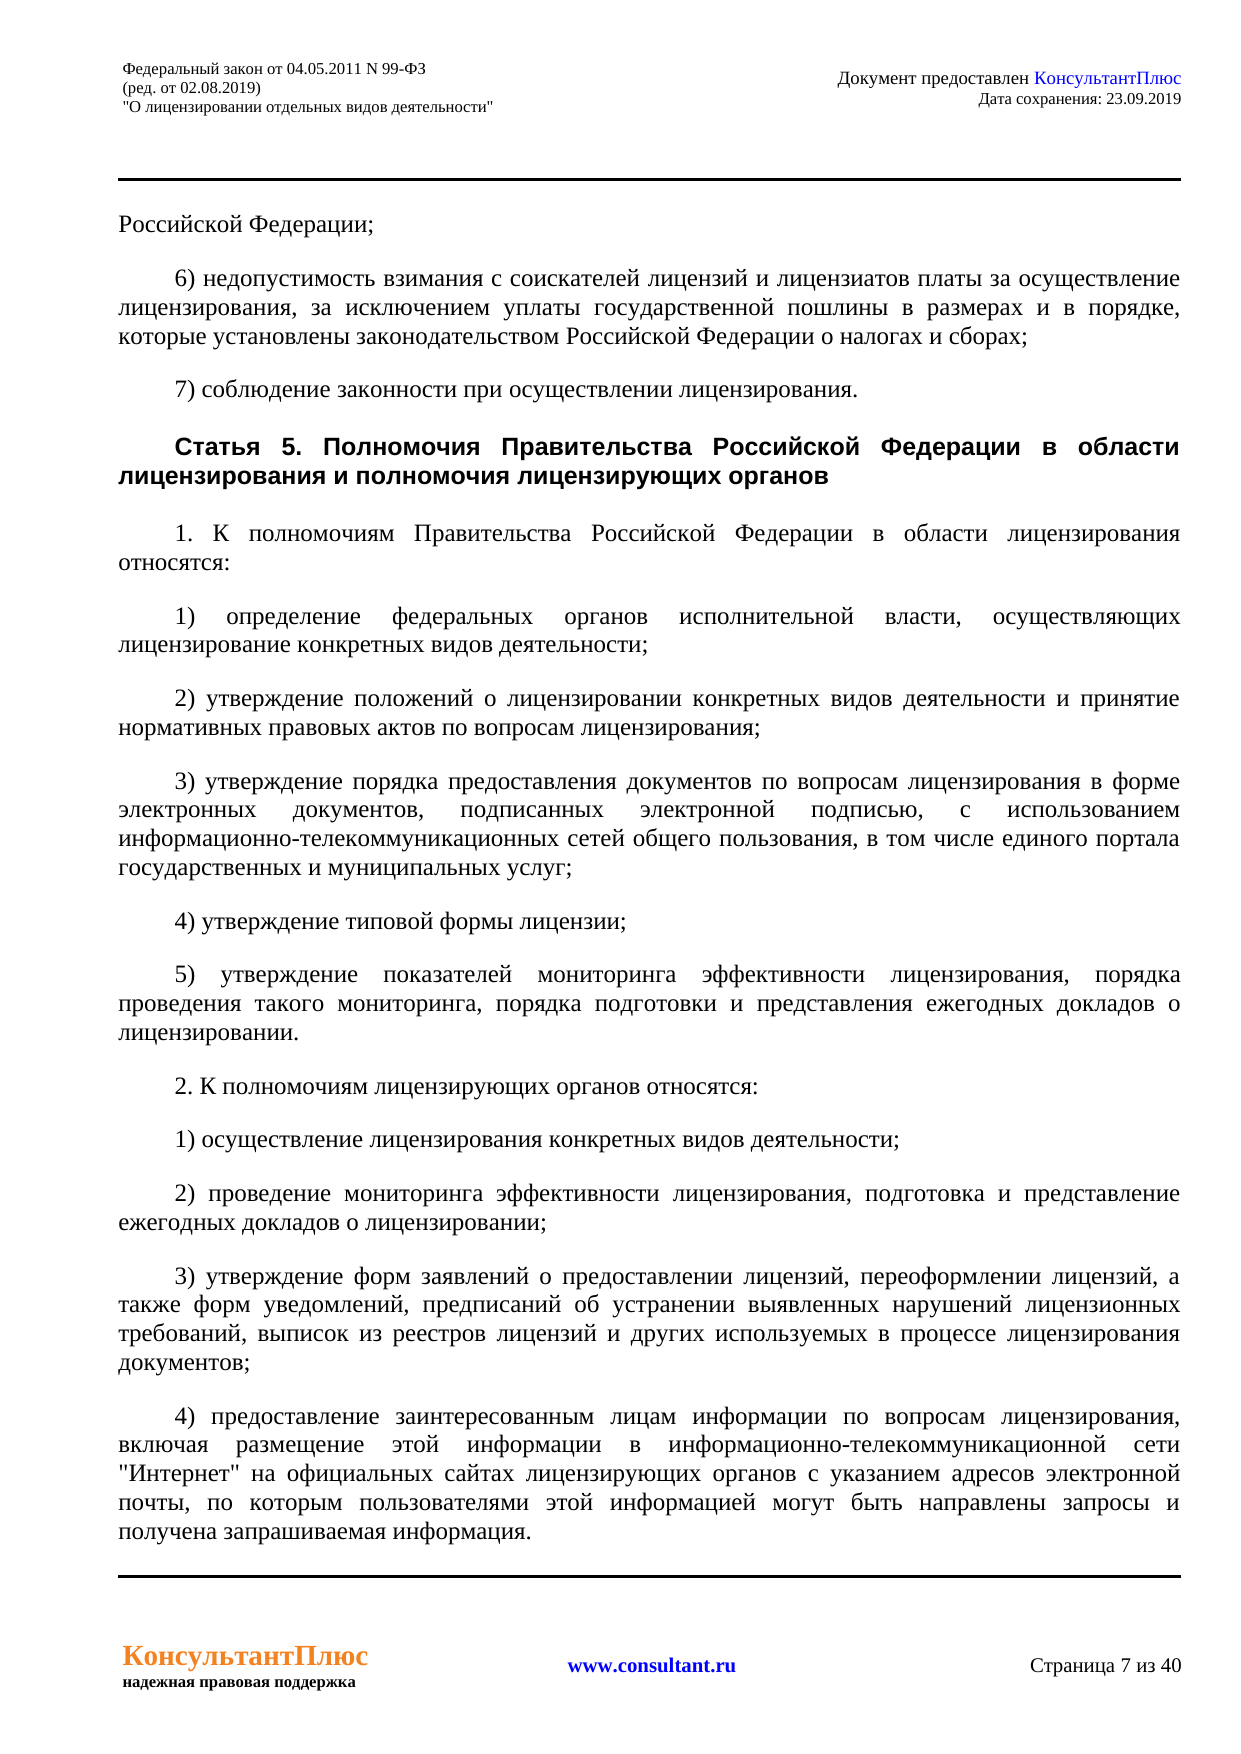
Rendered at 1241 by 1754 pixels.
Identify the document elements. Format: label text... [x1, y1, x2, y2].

text 3) утверждение форм заявлений о предоставлении лицензий, переоформлении лицензий, а также форм уведомлений, предписаний об устранении выявленных нарушений лицензионных требований, выписок из реестров лицензий и других используемых в процессе лицензирования документов; [118, 1261, 1181, 1376]
text 5) утверждение показателей мониторинга эффективности лицензирования, порядка проведения такого мониторинга, порядка подготовки и представления ежегодных докладов о лицензировании. [118, 959, 1181, 1046]
title Статья 5. Полномочия Правительства Российской Федерации в области лицензирования и полномочия лицензирующих органов [118, 432, 1181, 489]
text 4) предоставление заинтересованным лицам информации по вопросам лицензирования, включая размещение этой информации в информационно-телекоммуникационной сети "Интернет" на официальных сайтах лицензирующих органов с указанием адресов электронной почты, по которым пользователями этой информацией могут быть направлены запросы и получена запрашиваемая информация. [118, 1401, 1181, 1544]
text 1) определение федеральных органов исполнительной власти, осуществляющих лицензирование конкретных видов деятельности; [118, 601, 1181, 658]
text 1. К полномочиям Правительства Российской Федерации в области лицензирования относятся: [118, 518, 1181, 576]
text 7) соблюдение законности при осуществлении лицензирования. [118, 374, 1181, 403]
text 1) осуществление лицензирования конкретных видов деятельности; [118, 1124, 1181, 1153]
text 2) проведение мониторинга эффективности лицензирования, подготовка и представление ежегодных докладов о лицензировании; [118, 1178, 1181, 1236]
text 3) утверждение порядка предоставления документов по вопросам лицензирования в форме электронных документов, подписанных электронной подписью, с использованием информационно-телекоммуникационных сетей общего пользования, в том числе единого портала государственных и муниципальных услуг; [118, 766, 1181, 881]
text 4) утверждение типовой формы лицензии; [118, 906, 1181, 934]
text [118, 209, 1181, 238]
text 2) утверждение положений о лицензировании конкретных видов деятельности и принятие нормативных правовых актов по вопросам лицензирования; [118, 683, 1181, 741]
text 2. К полномочиям лицензирующих органов относятся: [118, 1071, 1181, 1099]
text 6) недопустимость взимания с соискателей лицензий и лицензиатов платы за осуществление лицензирования, за исключением уплаты государственной пошлины в размерах и в порядке, которые установлены законодательством Российской Федерации о налогах и сборах; [118, 263, 1181, 349]
